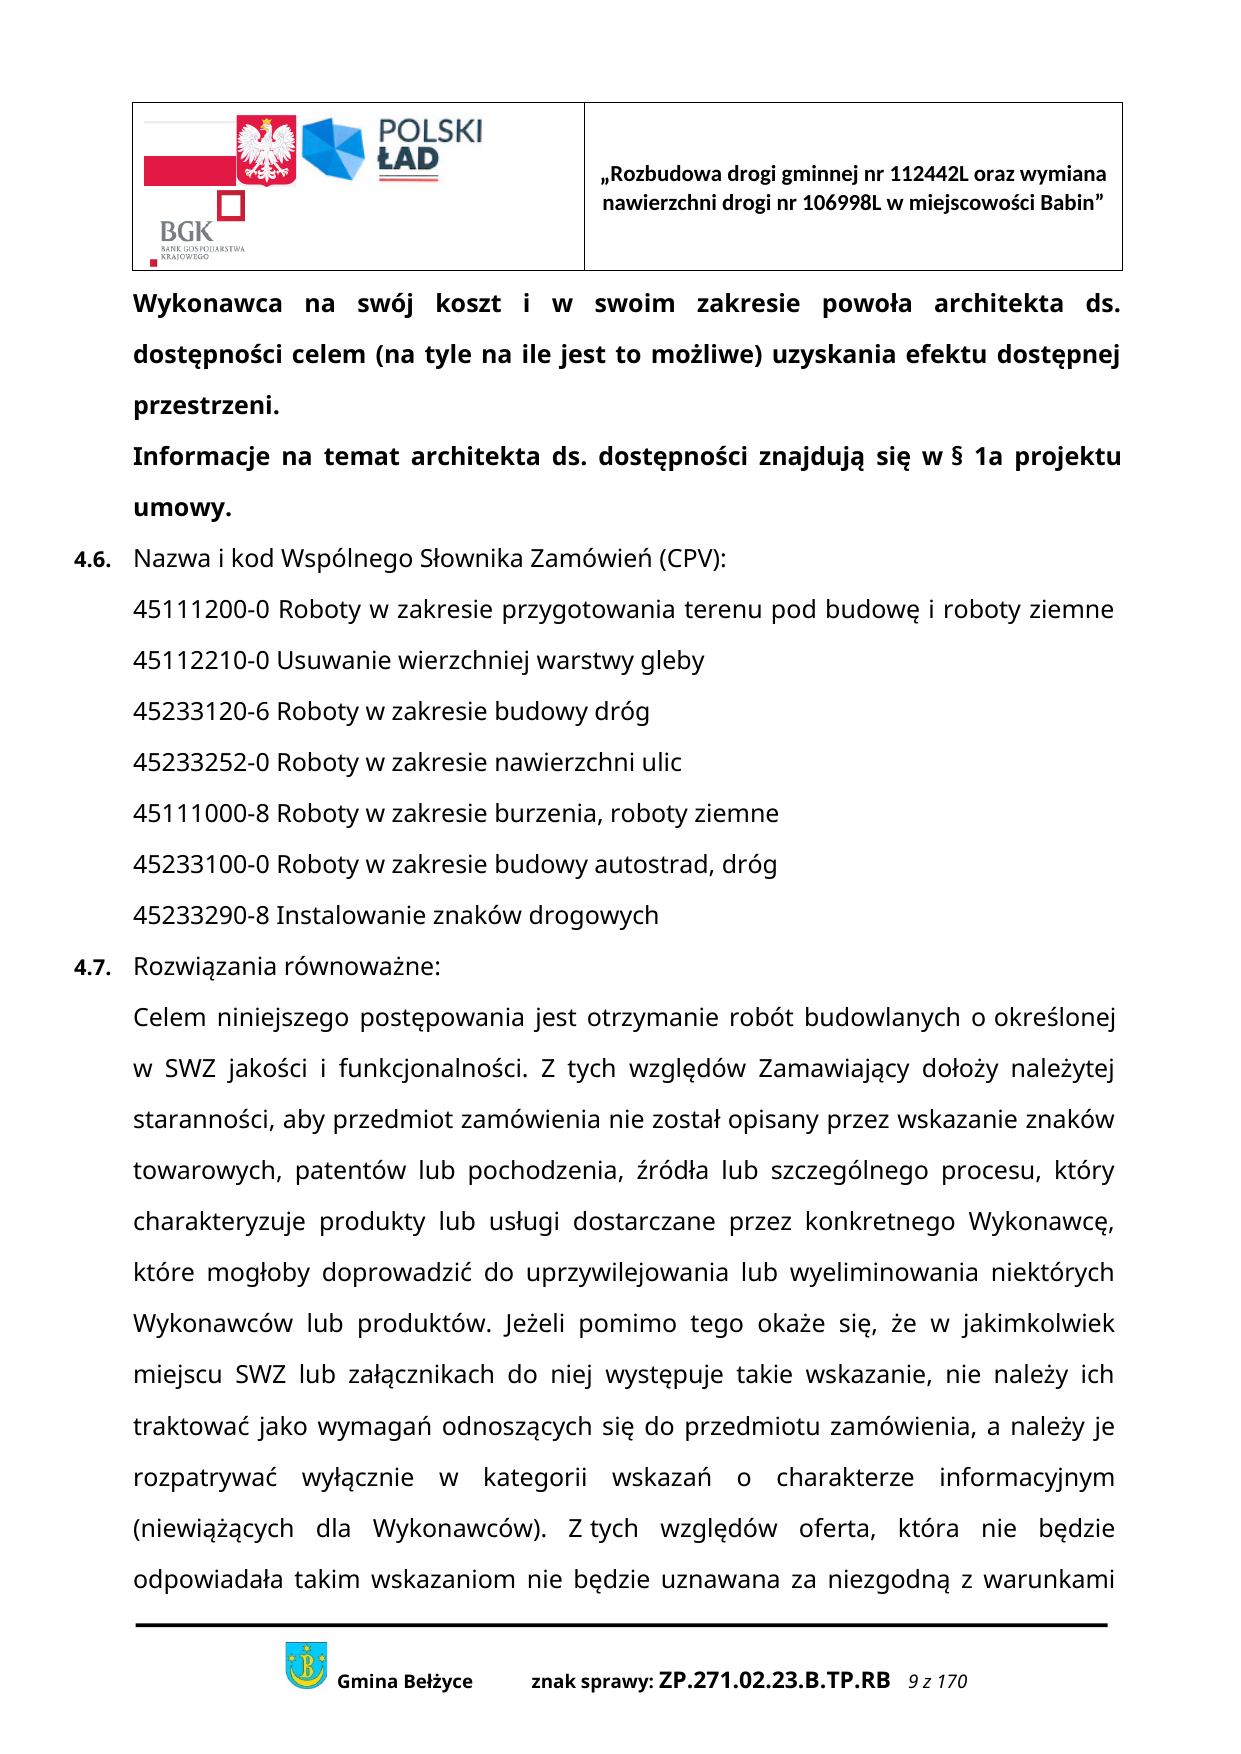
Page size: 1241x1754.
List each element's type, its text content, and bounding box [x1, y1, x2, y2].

text Informacje na temat architekta ds. dostępności znajdują się w § 1a projektu umowy. [133, 438, 1122, 523]
text 45111200-0 Roboty w zakresie przygotowania terenu pod budowę i roboty ziemne 45112210-0 Usuwanie wierzchniej warstwy gleby [133, 591, 1116, 677]
text 45233100-0 Roboty w zakresie budowy autostrad, dróg [133, 847, 1116, 881]
picture [285, 1644, 328, 1689]
text 45233290-8 Instalowanie znaków drogowych [133, 898, 1116, 932]
text 45233252-0 Roboty w zakresie nawierzchni ulic [133, 744, 1116, 779]
list Nazwa i kod Wspólnego Słownika Zamówień (CPV): [74, 540, 1116, 574]
text Wykonawca na swój koszt i w swoim zakresie powoła architekta ds. dostępności celem (na tyle na ile jest to możliwe) uzyskania efektu dostępnej przestrzeni. [133, 285, 1122, 421]
text 45233120-6 Roboty w zakresie budowy dróg [133, 693, 1116, 728]
picture [318, 1654, 328, 1663]
list Rozwiązania równoważne: [74, 949, 1116, 983]
picture [144, 108, 484, 270]
text 45111000-8 Roboty w zakresie burzenia, roboty ziemne [133, 796, 1116, 830]
